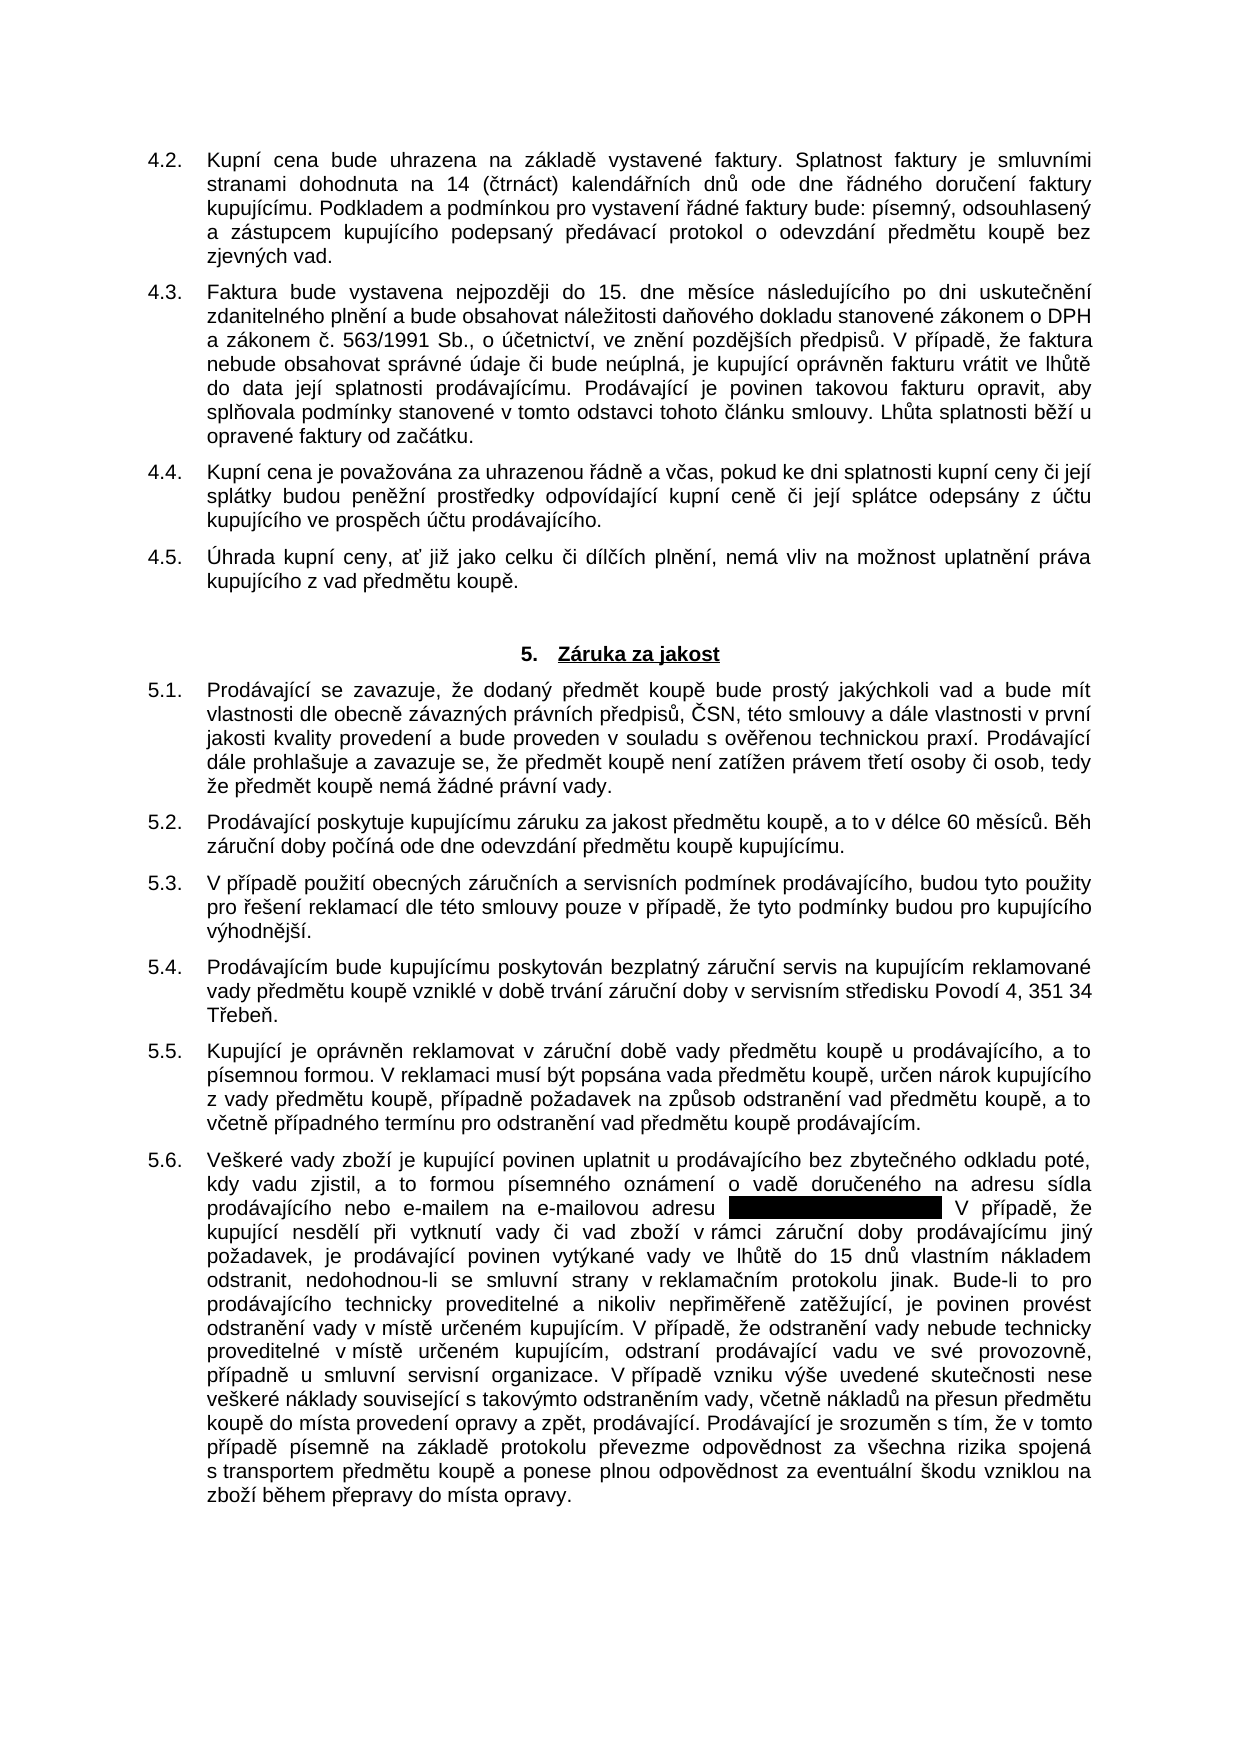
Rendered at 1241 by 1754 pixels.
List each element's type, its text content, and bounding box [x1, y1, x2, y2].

text Prodávající poskytuje kupujícímu záruku za jakost předmětu koupě, a to v délce 60 měsíců. Běh záruční doby počíná ode dne odevzdání předmětu koupě kupujícímu. [148, 810, 1093, 858]
text V případě použití obecných záručních a servisních podmínek prodávajícího, budou tyto použity pro řešení reklamací dle této smlouvy pouze v případě, že tyto podmínky budou pro kupujícího výhodnější. [148, 871, 1093, 942]
text Faktura bude vystavena nejpozději do 15. dne měsíce následujícího po dni uskutečnění zdanitelného plnění a bude obsahovat náležitosti daňového dokladu stanovené zákonem o DPH a zákonem č. 563/1991 Sb., o účetnictví, ve znění pozdějších předpisů. V případě, že faktura nebude obsahovat správné údaje či bude neúplná, je kupující oprávněn fakturu vrátit ve lhůtě do data její splatnosti prodávajícímu. Prodávající je povinen takovou fakturu opravit, aby splňovala podmínky stanovené v tomto odstavci tohoto článku smlouvy. Lhůta splatnosti běží u opravené faktury od začátku. [148, 280, 1093, 448]
text Prodávajícím bude kupujícímu poskytován bezplatný záruční servis na kupujícím reklamované vady předmětu koupě vzniklé v době trvání záruční doby v servisním středisku Povodí 4, 351 34 Třebeň. [148, 955, 1093, 1027]
text Kupní cena je považována za uhrazenou řádně a včas, pokud ke dni splatnosti kupní ceny či její splátky budou peněžní prostředky odpovídající kupní ceně či její splátce odepsány z účtu kupujícího ve prospěch účtu prodávajícího. [148, 460, 1093, 532]
text Úhrada kupní ceny, ať již jako celku či dílčích plnění, nemá vliv na možnost uplatnění práva kupujícího z vad předmětu koupě. [148, 544, 1093, 592]
text Prodávající se zavazuje, že dodaný předmět koupě bude prostý jakýchkoli vad a bude mít vlastnosti dle obecně závazných právních předpisů, ČSN, této smlouvy a dále vlastnosti v první jakosti kvality provedení a bude proveden v souladu s ověřenou technickou praxí. Prodávající dále prohlašuje a zavazuje se, že předmět koupě není zatížen právem třetí osoby či osob, tedy že předmět koupě nemá žádné právní vady. [148, 678, 1093, 798]
text Záruka za jakost [148, 641, 1093, 665]
text Veškeré vady zboží je kupující povinen uplatnit u prodávajícího bez zbytečného odkladu poté, kdy vadu zjistil, a to formou písemného oznámení o vadě doručeného na adresu sídla prodávajícího nebo e-mailem na e-mailovou adresu info@rudolfstarekmf.cz V případě, že kupující nesdělí při vytknutí vady či vad zboží v rámci záruční doby prodávajícímu jiný požadavek, je prodávající povinen vytýkané vady ve lhůtě do 15 dnů vlastním nákladem odstranit, nedohodnou-li se smluvní strany v reklamačním protokolu jinak. Bude-li to pro prodávajícího technicky proveditelné a nikoliv nepřiměřeně zatěžující, je povinen provést odstranění vady v místě určeném kupujícím. V případě, že odstranění vady nebude technicky proveditelné v místě určeném kupujícím, odstraní prodávající vadu ve své provozovně, případně u smluvní servisní organizace. V případě vzniku výše uvedené skutečnosti nese veškeré náklady související s takovýmto odstraněním vady, včetně nákladů na přesun předmětu koupě do místa provedení opravy a zpět, prodávající. Prodávající je srozuměn s tím, že v tomto případě písemně na základě protokolu převezme odpovědnost za všechna rizika spojená s transportem předmětu koupě a ponese plnou odpovědnost za eventuální škodu vzniklou na zboží během přepravy do místa opravy. [148, 1148, 1093, 1507]
text Kupní cena bude uhrazena na základě vystavené faktury. Splatnost faktury je smluvními stranami dohodnuta na 14 (čtrnáct) kalendářních dnů ode dne řádného doručení faktury kupujícímu. Podkladem a podmínkou pro vystavení řádné faktury bude: písemný, odsouhlasený a zástupcem kupujícího podepsaný předávací protokol o odevzdání předmětu koupě bez zjevných vad. [148, 148, 1093, 267]
text Kupující je oprávněn reklamovat v záruční době vady předmětu koupě u prodávajícího, a to písemnou formou. V reklamaci musí být popsána vada předmětu koupě, určen nárok kupujícího z vady předmětu koupě, případně požadavek na způsob odstranění vad předmětu koupě, a to včetně případného termínu pro odstranění vad předmětu koupě prodávajícím. [148, 1039, 1093, 1135]
